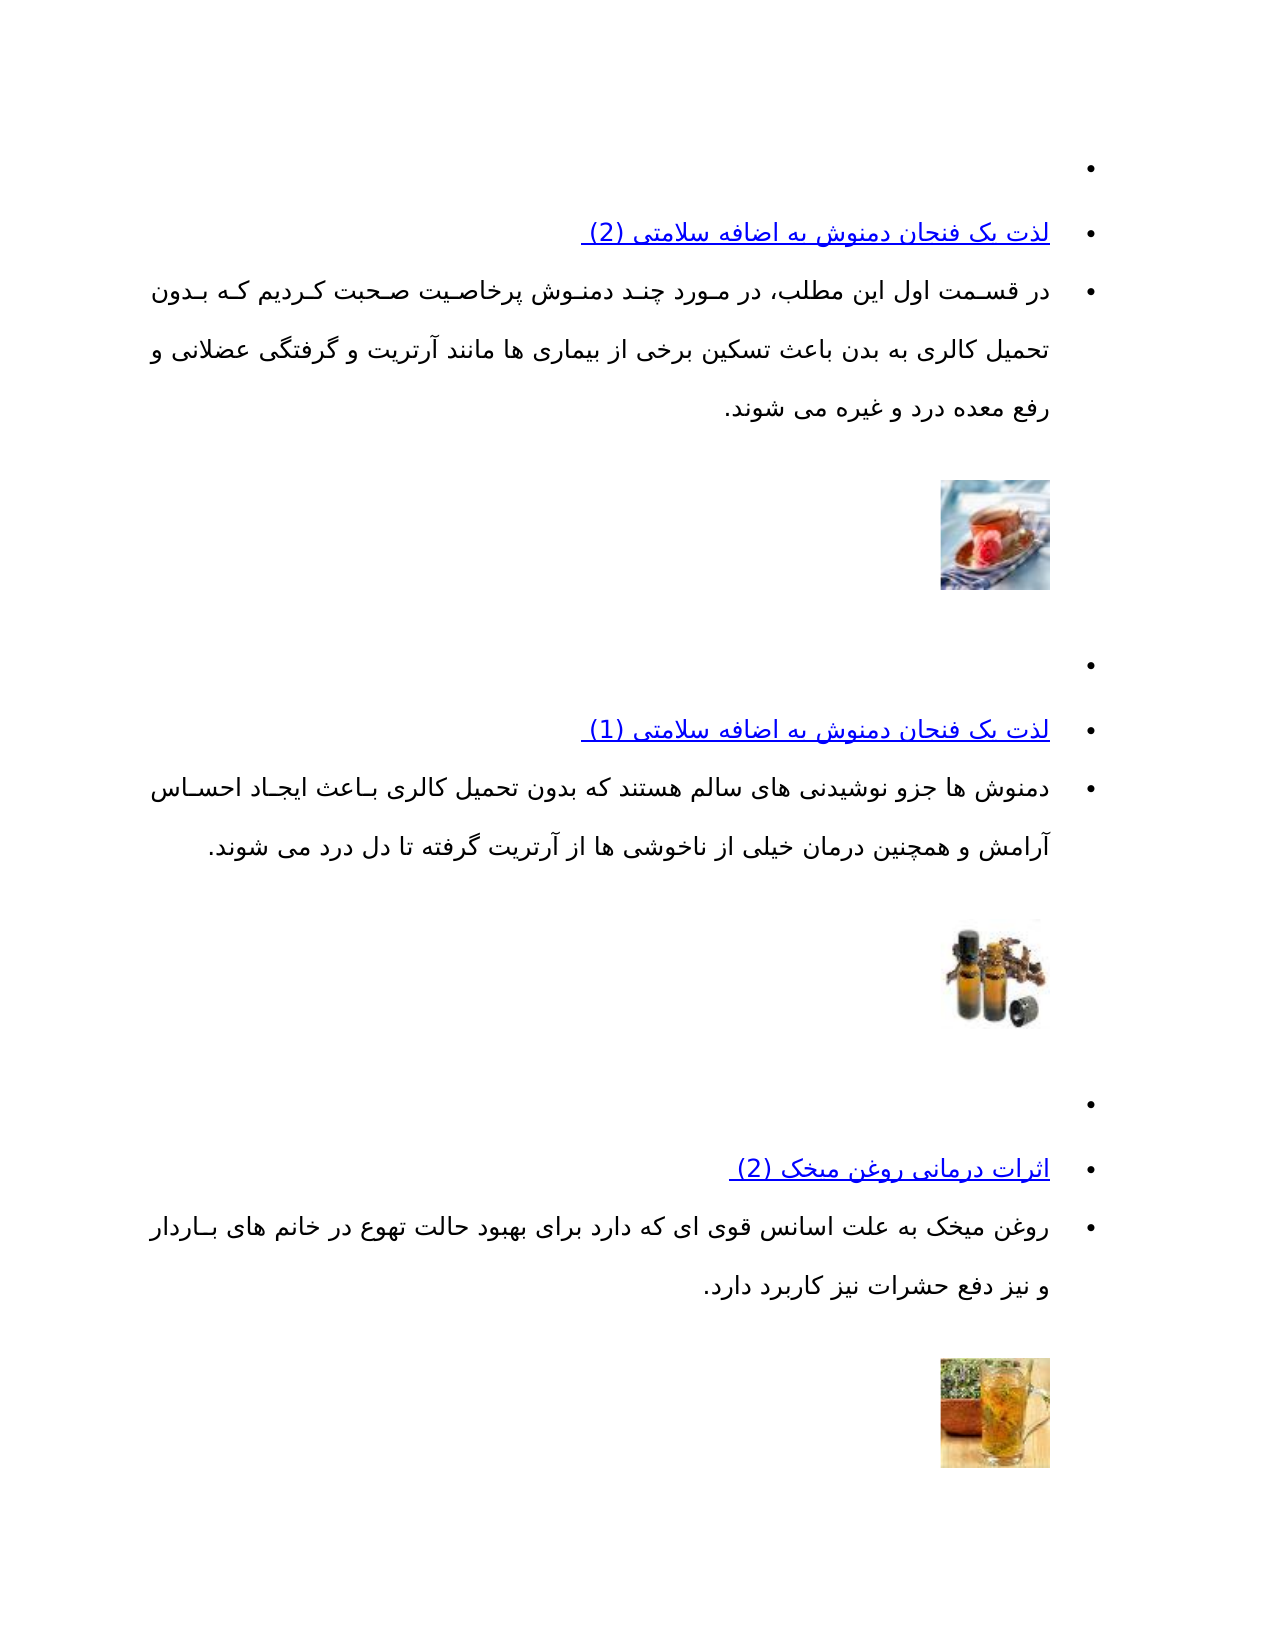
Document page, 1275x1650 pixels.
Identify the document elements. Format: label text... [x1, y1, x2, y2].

picture [940, 480, 1050, 590]
picture [940, 1358, 1050, 1468]
list اثرات درمانی روغن میخک (2) [150, 1154, 1087, 1183]
list در قسمت اول این مطلب، در مورد چند دمنوش پرخاصیت صحبت کردیم که بدون تحمیل کالری به بدن باعث تسکین برخی از بیماری ها مانند آرتریت و گرفتگی عضلانی و رفع معده درد و غیره می شوند. [150, 276, 1087, 422]
list لذت یک فنجان دمنوش به اضافه سلامتی (2) [150, 218, 1087, 247]
list لذت یک فنجان دمنوش به اضافه سلامتی (1) [150, 715, 1087, 744]
list دمنوش ها جزو نوشیدنی های سالم هستند که بدون تحمیل کالری باعث ایجاد احساس آرامش و همچنین درمان خیلی از ناخوشی ها از آرتریت گرفته تا دل درد می شوند. [150, 774, 1087, 861]
picture [940, 919, 1050, 1029]
list روغن میخک به علت اسانس قوی ای که دارد برای بهبود حالت تهوع در خانم های باردار و نیز دفع حشرات نیز کاربرد دارد. [150, 1212, 1087, 1300]
